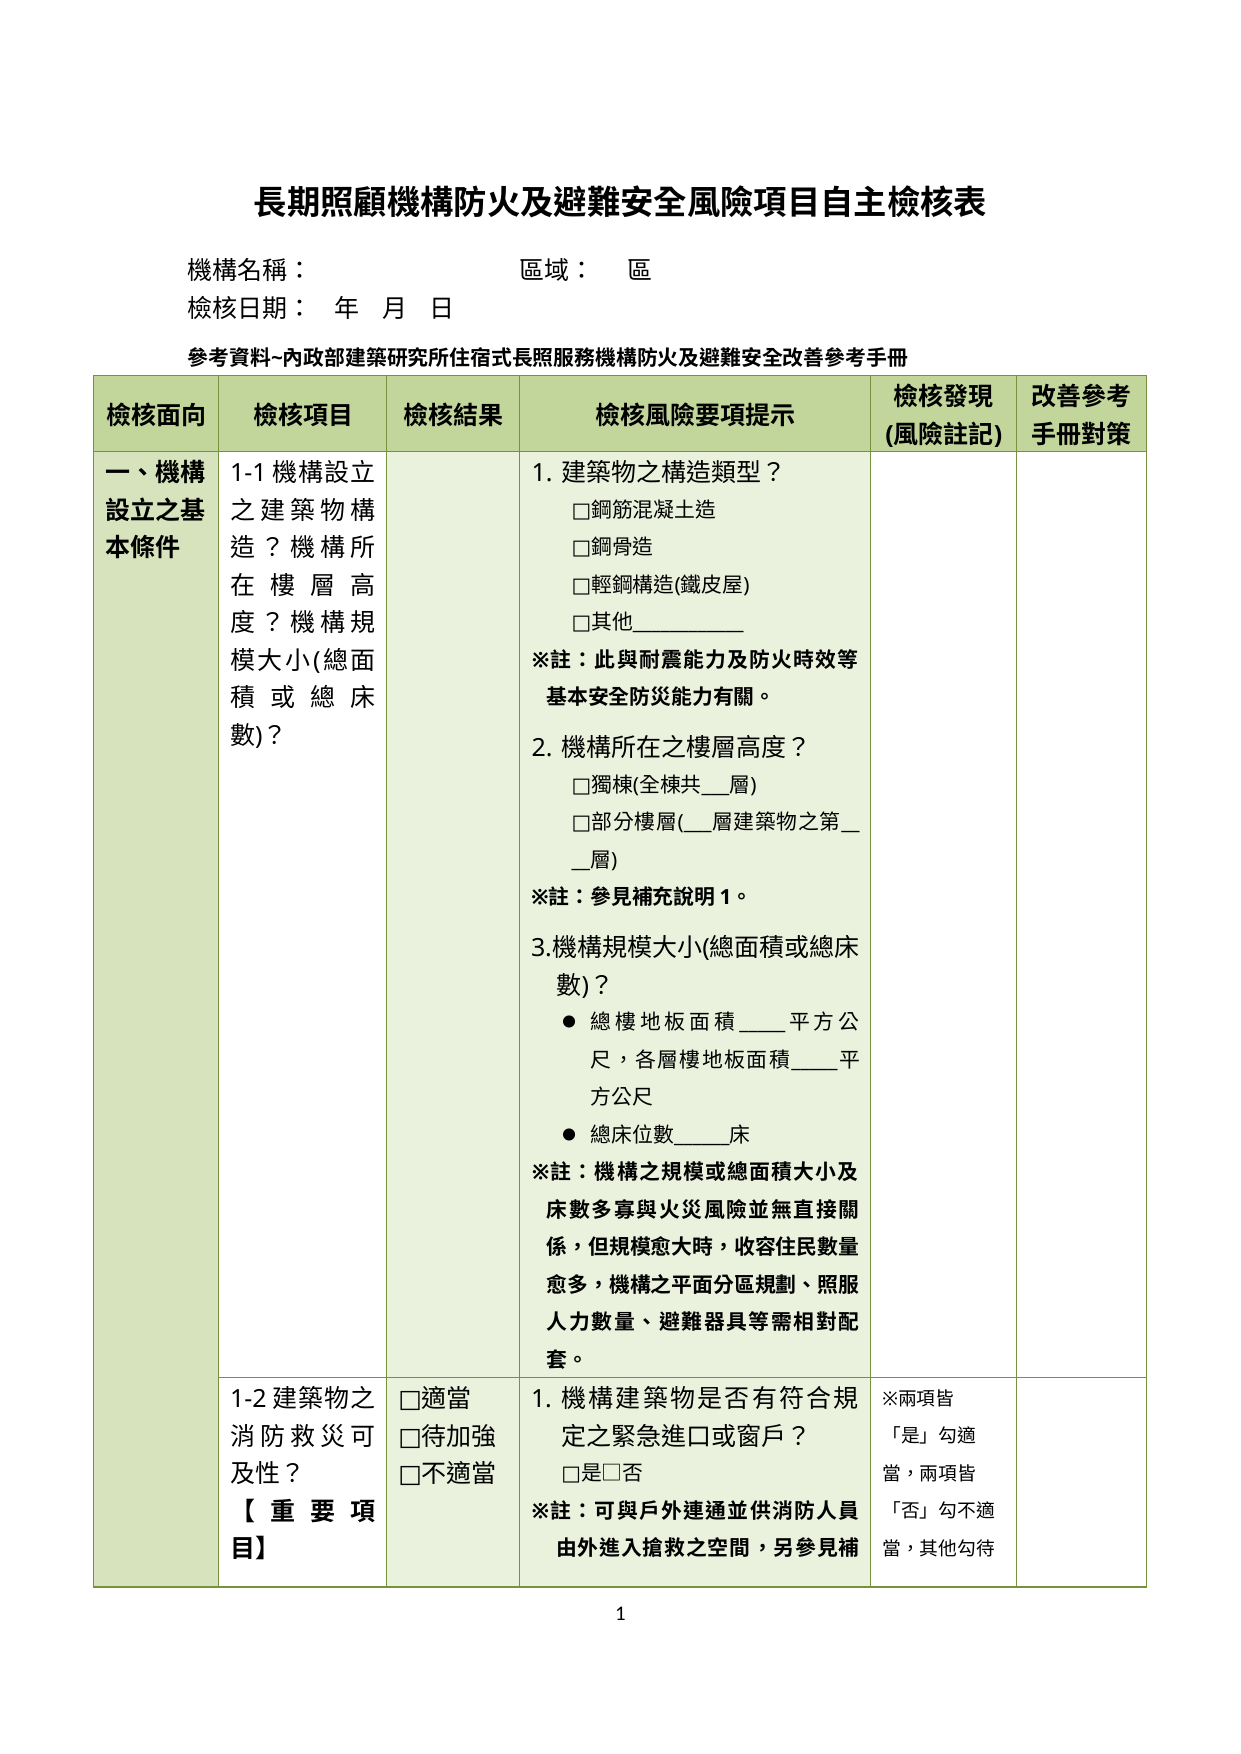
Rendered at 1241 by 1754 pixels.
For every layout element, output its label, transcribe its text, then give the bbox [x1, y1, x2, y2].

table_header 檢核項目 [219, 376, 386, 451]
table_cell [520, 1378, 870, 1586]
table_cell [1017, 1378, 1146, 1586]
table_cell [871, 452, 1016, 1377]
table_cell 1-2建築物之消防救災可及性？ 【重要項目】 [219, 1378, 386, 1586]
text 機構名稱： 區域： 區 檢核日期： 年 月 日 [187, 250, 1053, 325]
table_cell □適當 □待加強 □不適當 [387, 1378, 519, 1586]
text 長期照顧機構防火及避難安全風險項目自主檢核表 [187, 162, 1053, 237]
table_cell [1017, 452, 1146, 1377]
table_header 檢核面向 [94, 376, 218, 451]
table_cell 1-1機構設立之建築物構造？機構所在樓層高度？機構規模大小(總面積或總床數)？ [219, 452, 386, 1377]
table_cell 一、機構設立之基本條件 [94, 452, 218, 1586]
table_cell [387, 452, 519, 1377]
table_header 檢核發現(風險註記) [871, 376, 1016, 451]
table_header 檢核結果 [387, 376, 519, 451]
table_header 改善參考手冊對策 [1017, 376, 1146, 451]
table_cell ※兩項皆「是」勾適當，兩項皆「否」勾不適當，其他勾待加強。 [871, 1378, 1016, 1586]
table_header 檢核風險要項提示 [520, 376, 870, 451]
table_cell 建築物之構造類型？ □鋼筋混凝土造 □鋼骨造 □輕鋼構造(鐵皮屋) □其他____________ ※註：此與耐震能力及防火時效等基本安全防災能力有關。 機構所在之樓層高度？ □獨棟(全棟共___層) □部分樓層(___層建築物之第____層) ※註：參見補充說明1。 3.機構規模大小(總面積或總床數)？ 總樓地板面積_____平方公尺，各層樓地板面積_____平方公尺 總床位數______床 ※註：機構之規模或總面積大小及床數多寡與火災風險並無直接關係，但規模愈大時，收容住民數量愈多，機構之平面分區規劃、照服人力數量、避難器具等需相對配套。 [520, 452, 870, 1377]
text 參考資料~內政部建築研究所住宿式長照服務機構防火及避難安全改善參考手冊 [187, 337, 1147, 375]
